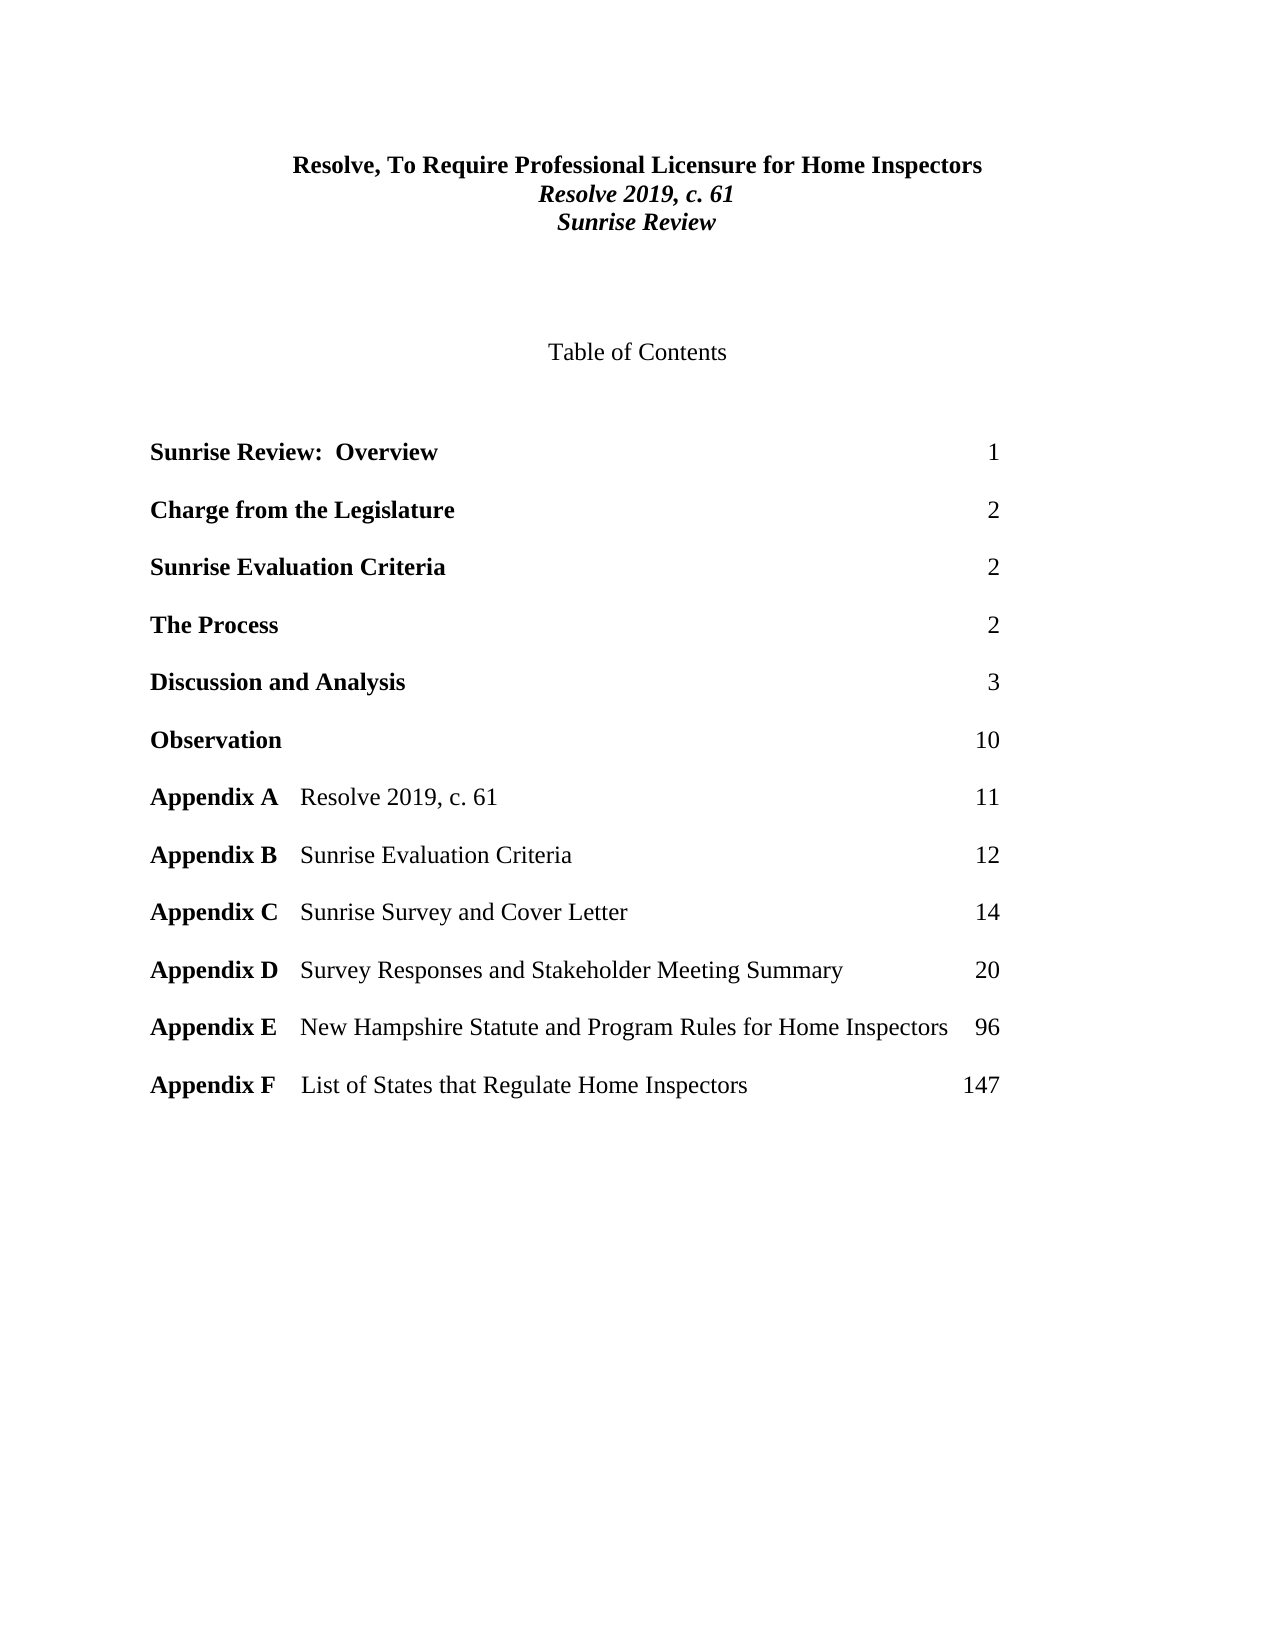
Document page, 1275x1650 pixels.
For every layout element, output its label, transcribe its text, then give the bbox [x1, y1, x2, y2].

text Sunrise Review: Overview 1 [150, 437, 1125, 466]
text Sunrise Review [150, 207, 1125, 236]
text The Process 2 [150, 610, 1125, 639]
text Charge from the Legislature 2 [150, 495, 1125, 524]
text Appendix B Sunrise Evaluation Criteria 12 [150, 840, 1125, 869]
text Appendix C Sunrise Survey and Cover Letter 14 [150, 897, 1125, 926]
text Appendix E New Hampshire Statute and Program Rules for Home Inspectors 96 [150, 1012, 1125, 1041]
text Appendix D Survey Responses and Stakeholder Meeting Summary 20 [150, 955, 1125, 984]
text Observation 10 [150, 725, 1125, 754]
text Sunrise Evaluation Criteria 2 [150, 552, 1125, 581]
text Resolve 2019, c. 61 [150, 179, 1125, 207]
text Table of Contents [150, 337, 1125, 366]
text Discussion and Analysis 3 [150, 667, 1125, 696]
text Appendix F List of States that Regulate Home Inspectors 147 [150, 1070, 1125, 1099]
text Resolve, To Require Professional Licensure for Home Inspectors [150, 150, 1125, 179]
text Appendix A Resolve 2019, c. 61 11 [150, 782, 1125, 811]
